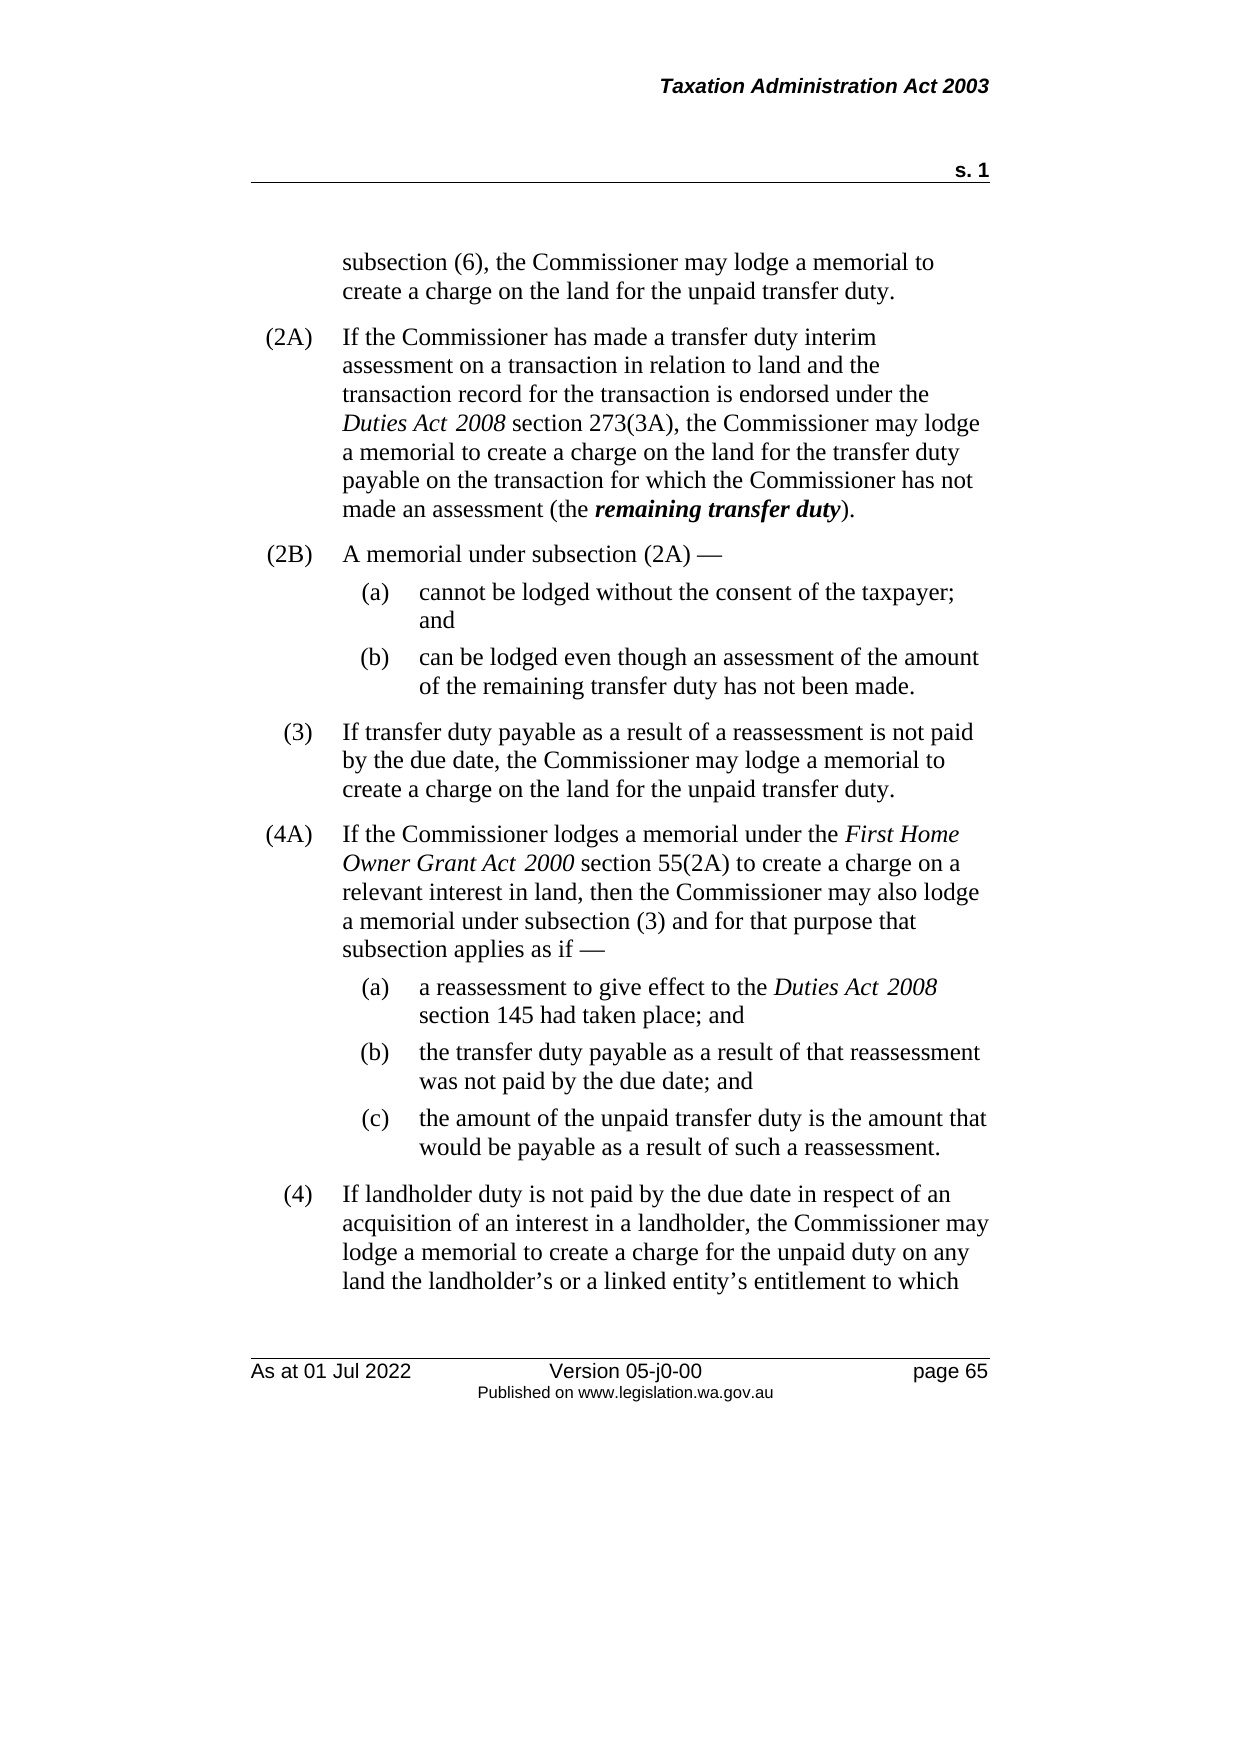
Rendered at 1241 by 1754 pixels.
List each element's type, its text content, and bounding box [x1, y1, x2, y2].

text (2B) A memorial under subsection (2A) — [251, 539, 990, 568]
text (b) can be lodged even though an assessment of the amount of the remaining transfer duty has not been made. [251, 642, 990, 700]
text (a) a reassessment to give effect to the Duties Act 2008 section 145 had taken place; and [251, 972, 990, 1029]
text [251, 247, 990, 305]
text (2A) If the Commissioner has made a transfer duty interim assessment on a transaction in relation to land and the transaction record for the transaction is endorsed under the Duties Act 2008 section 273(3A), the Commissioner may lodge a memorial to create a charge on the land for the transfer duty payable on the transaction for which the Commissioner has not made an assessment (the remaining transfer duty). [251, 322, 990, 523]
text (b) the transfer duty payable as a result of that reassessment was not paid by the due date; and [251, 1037, 990, 1095]
text (4A) If the Commissioner lodges a memorial under the First Home Owner Grant Act 2000 section 55(2A) to create a charge on a relevant interest in land, then the Commissioner may also lodge a memorial under subsection (3) and for that purpose that subsection applies as if — [251, 819, 990, 963]
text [251, 1179, 990, 1294]
text (3) If transfer duty payable as a result of a reassessment is not paid by the due date, the Commissioner may lodge a memorial to create a charge on the land for the unpaid transfer duty. [251, 717, 990, 803]
text (c) the amount of the unpaid transfer duty is the amount that would be payable as a result of such a reassessment. [251, 1103, 990, 1161]
text (a) cannot be lodged without the consent of the taxpayer; and [251, 577, 990, 634]
